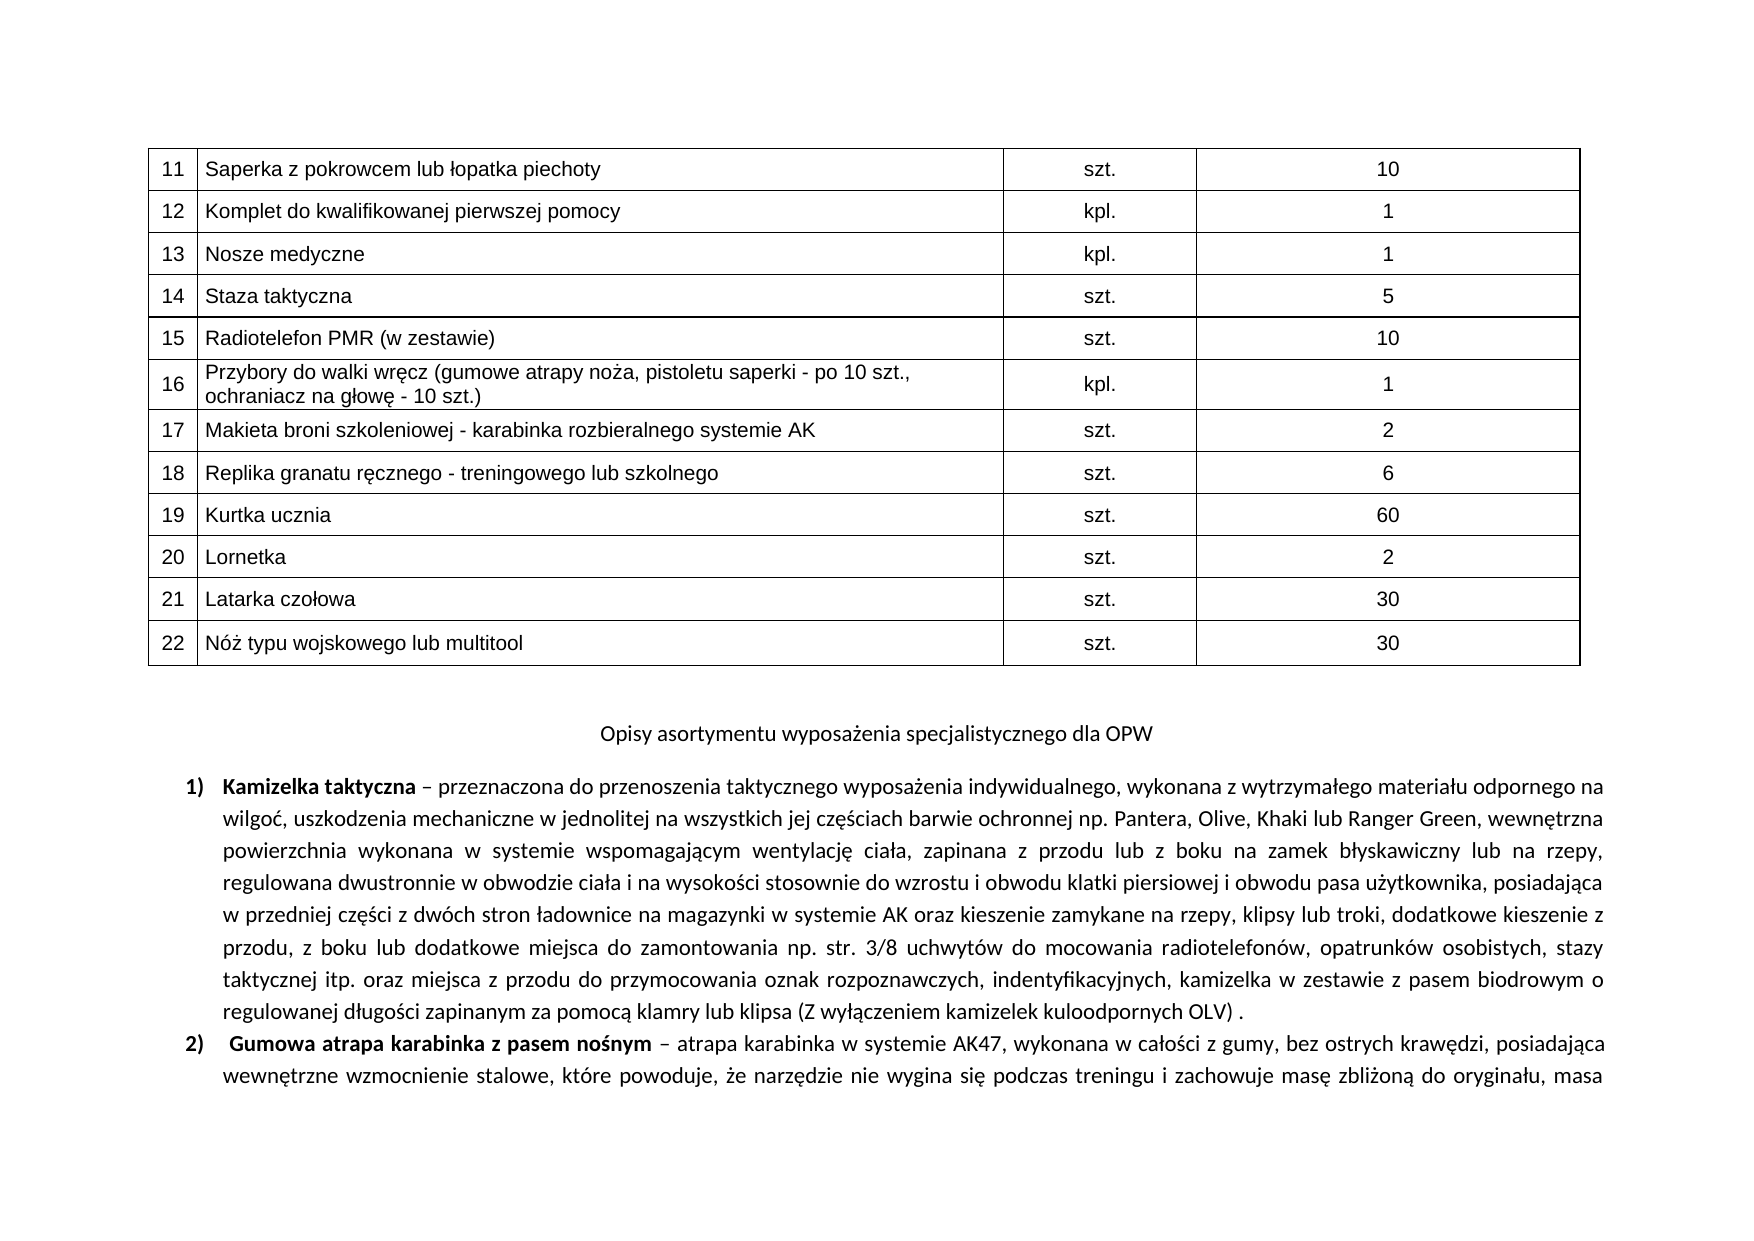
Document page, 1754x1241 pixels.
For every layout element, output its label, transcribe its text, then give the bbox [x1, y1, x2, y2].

table_cell 30 [1197, 578, 1579, 619]
table_cell szt. [1004, 621, 1196, 665]
table_cell 1 [1197, 191, 1579, 232]
table_cell 18 [149, 452, 197, 493]
table_cell kpl. [1004, 360, 1196, 408]
table_cell 20 [149, 536, 197, 577]
table_cell 11 [149, 149, 197, 190]
table_cell Komplet do kwalifikowanej pierwszej pomocy [198, 191, 1003, 232]
table_cell 22 [149, 621, 197, 665]
table_cell Latarka czołowa [198, 578, 1003, 619]
table_cell szt. [1004, 452, 1196, 493]
table_cell szt. [1004, 318, 1196, 358]
table_cell 10 [1197, 318, 1579, 358]
table_cell kpl. [1004, 191, 1196, 232]
table_cell 14 [149, 275, 197, 316]
table_cell Radiotelefon PMR (w zestawie) [198, 318, 1003, 358]
table_cell szt. [1004, 275, 1196, 316]
table_cell 1 [1197, 233, 1579, 274]
table_cell Staza taktyczna [198, 275, 1003, 316]
table_cell 12 [149, 191, 197, 232]
table_cell 17 [149, 410, 197, 451]
table_cell kpl. [1004, 233, 1196, 274]
table_cell 19 [149, 494, 197, 535]
table_cell Saperka z pokrowcem lub łopatka piechoty [198, 149, 1003, 190]
table_cell Nosze medyczne [198, 233, 1003, 274]
table_cell 5 [1197, 275, 1579, 316]
table_cell szt. [1004, 494, 1196, 535]
text Opisy asortymentu wyposażenia specjalistycznego dla OPW [148, 719, 1606, 747]
table_cell Replika granatu ręcznego - treningowego lub szkolnego [198, 452, 1003, 493]
table_cell 2 [1197, 410, 1579, 451]
table_cell Lornetka [198, 536, 1003, 577]
table_cell Przybory do walki wręcz (gumowe atrapy noża, pistoletu saperki - po 10 szt., ochraniacz na głowę - 10 szt.) [198, 360, 1003, 408]
table_cell 16 [149, 360, 197, 408]
table_cell szt. [1004, 536, 1196, 577]
table_cell 10 [1197, 149, 1579, 190]
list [185, 1029, 1606, 1089]
table_cell 1 [1197, 360, 1579, 408]
table_cell szt. [1004, 578, 1196, 619]
list Kamizelka taktyczna – przeznaczona do przenoszenia taktycznego wyposażenia indywidualnego, wykonana z wytrzymałego materiału odpornego na wilgoć, uszkodzenia mechaniczne w jednolitej na wszystkich jej częściach barwie ochronnej np. Pantera, Olive, Khaki lub Ranger Green, wewnętrzna powierzchnia wykonana w systemie wspomagającym wentylację ciała, zapinana z przodu lub z boku na zamek błyskawiczny lub na rzepy, regulowana dwustronnie w obwodzie ciała i na wysokości stosownie do wzrostu i obwodu klatki piersiowej i obwodu pasa użytkownika, posiadająca w przedniej części z dwóch stron ładownice na magazynki w systemie AK oraz kieszenie zamykane na rzepy, klipsy lub troki, dodatkowe kieszenie z przodu, z boku lub dodatkowe miejsca do zamontowania np. str. 3/8 uchwytów do mocowania radiotelefonów, opatrunków osobistych, stazy taktycznej itp. oraz miejsca z przodu do przymocowania oznak rozpoznawczych, indentyfikacyjnych, kamizelka w zestawie z pasem biodrowym o regulowanej długości zapinanym za pomocą klamry lub klipsa (Z wyłączeniem kamizelek kuloodpornych OLV) . [185, 772, 1606, 1025]
table_cell 60 [1197, 494, 1579, 535]
table_cell Makieta broni szkoleniowej - karabinka rozbieralnego systemie AK [198, 410, 1003, 451]
table_cell 2 [1197, 536, 1579, 577]
table_cell szt. [1004, 410, 1196, 451]
table_cell Nóż typu wojskowego lub multitool [198, 621, 1003, 665]
table_cell 21 [149, 578, 197, 619]
table_cell 6 [1197, 452, 1579, 493]
table_cell 15 [149, 318, 197, 358]
table_cell Kurtka ucznia [198, 494, 1003, 535]
table_cell 30 [1197, 621, 1579, 665]
table_cell szt. [1004, 149, 1196, 190]
table_cell 13 [149, 233, 197, 274]
